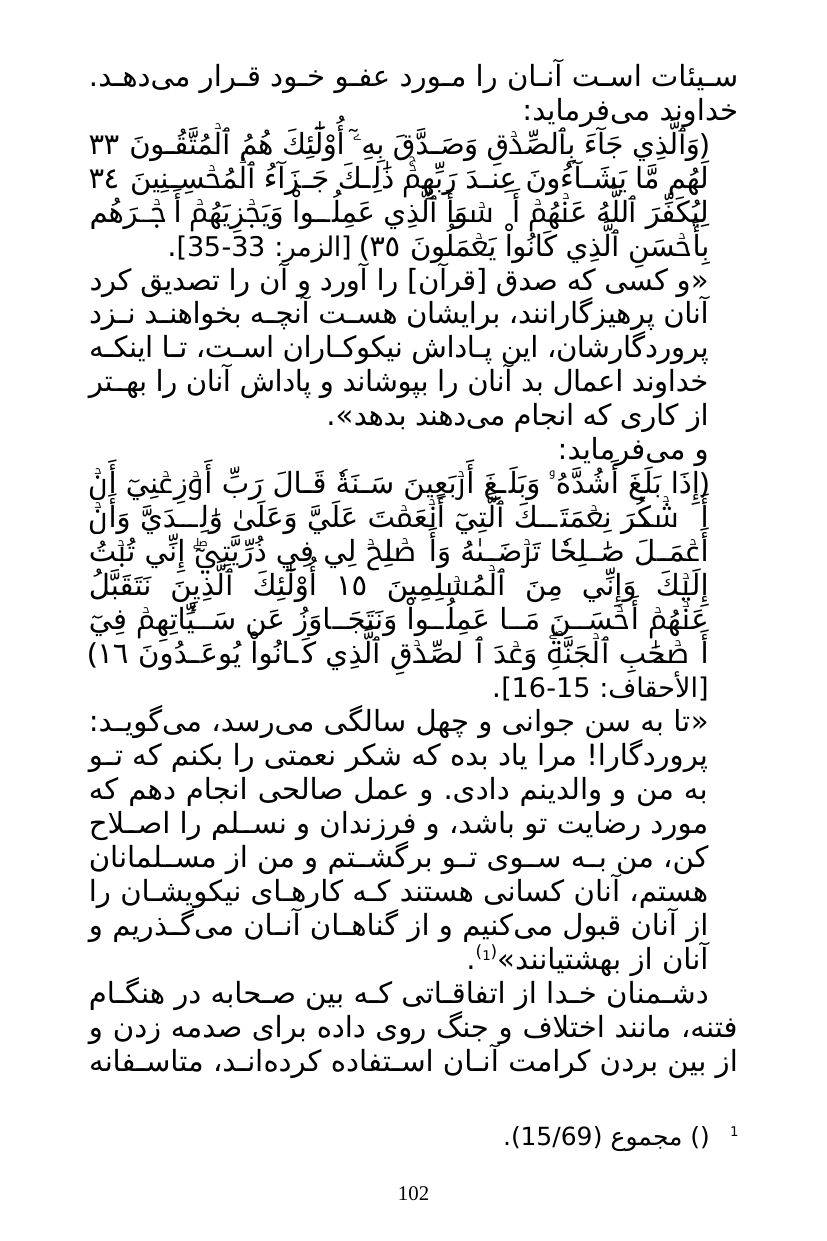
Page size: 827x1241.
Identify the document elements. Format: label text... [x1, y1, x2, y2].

text «تا به سن جوانی و چهل سالگی می‌‌رسد، می‌گوید: پروردگارا! مرا یاد بده که شکر نعمتی را بکنم که تو به من و والدینم دادی. و عمل صالحی انجام دهم که مورد رضایت تو باشد، و فرزندان و نسلم را اصلاح کن، من به سوی تو برگشتم و من از مسلمانان هستم، آنان کسانی هستند که کارهای نیکویشان را از آنان قبول می‌کنیم و از گناهان آنان می‌‌گذریم و آنان از بهشتیانند»(). [89, 704, 708, 976]
text ﴿وَٱلَّذِي جَآءَ بِٱلصِّدۡقِ وَصَدَّقَ بِهِۦٓ أُوْلَٰٓئِكَ هُمُ ٱلۡمُتَّقُونَ ٣٣ لَهُم مَّا يَشَآءُونَ عِندَ رَبِّهِمۡۚ ذَٰلِكَ جَزَآءُ ٱلۡمُحۡسِنِينَ ٣٤ لِيُكَفِّرَ ٱللَّهُ عَنۡهُمۡ أَسۡوَأَ ٱلَّذِي عَمِلُواْ وَيَجۡزِيَهُمۡ أَجۡرَهُم بِأَحۡسَنِ ٱلَّذِي كَانُواْ يَعۡمَلُونَ ٣٥﴾ [الزمر: 33-35]. [89, 127, 708, 263]
text ﴿إِذَا بَلَغَ أَشُدَّهُۥ وَبَلَغَ أَرۡبَعِينَ سَنَةٗ قَالَ رَبِّ أَوۡزِعۡنِيٓ أَنۡ أَشۡكُرَ نِعۡمَتَكَ ٱلَّتِيٓ أَنۡعَمۡتَ عَلَيَّ وَعَلَىٰ وَٰلِدَيَّ وَأَنۡ أَعۡمَلَ صَٰلِحٗا تَرۡضَىٰهُ وَأَصۡلِحۡ لِي فِي ذُرِّيَّتِيٓۖ إِنِّي تُبۡتُ إِلَيۡكَ وَإِنِّي مِنَ ٱلۡمُسۡلِمِينَ ١٥ أُوْلَٰٓئِكَ ٱلَّذِينَ نَتَقَبَّلُ عَنۡهُمۡ أَحۡسَنَ مَا عَمِلُواْ وَنَتَجَاوَزُ عَن سَيِّ‍َٔاتِهِمۡ فِيٓ أَصۡحَٰبِ ٱلۡجَنَّةِۖ وَعۡدَ ٱلصِّدۡقِ ٱلَّذِي كَانُواْ يُوعَدُونَ ١٦﴾ [الأحقاف: 15-16]. [89, 467, 708, 704]
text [89, 976, 738, 1078]
text و می‌‌فرماید: [89, 433, 738, 467]
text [89, 59, 738, 127]
text «و کسی که صدق [قرآن] را آورد و آن را تصدیق کرد آنان پرهیزگارانند، برایشان هست آنچه بخواهند نزد پروردگارشان، این پاداش نیکوکاران است، تا اینکه خداوند اعمال بد آنان را بپوشاند و پاداش آنان را بهتر از کاری که انجام می‌دهند بدهد». [89, 263, 708, 433]
